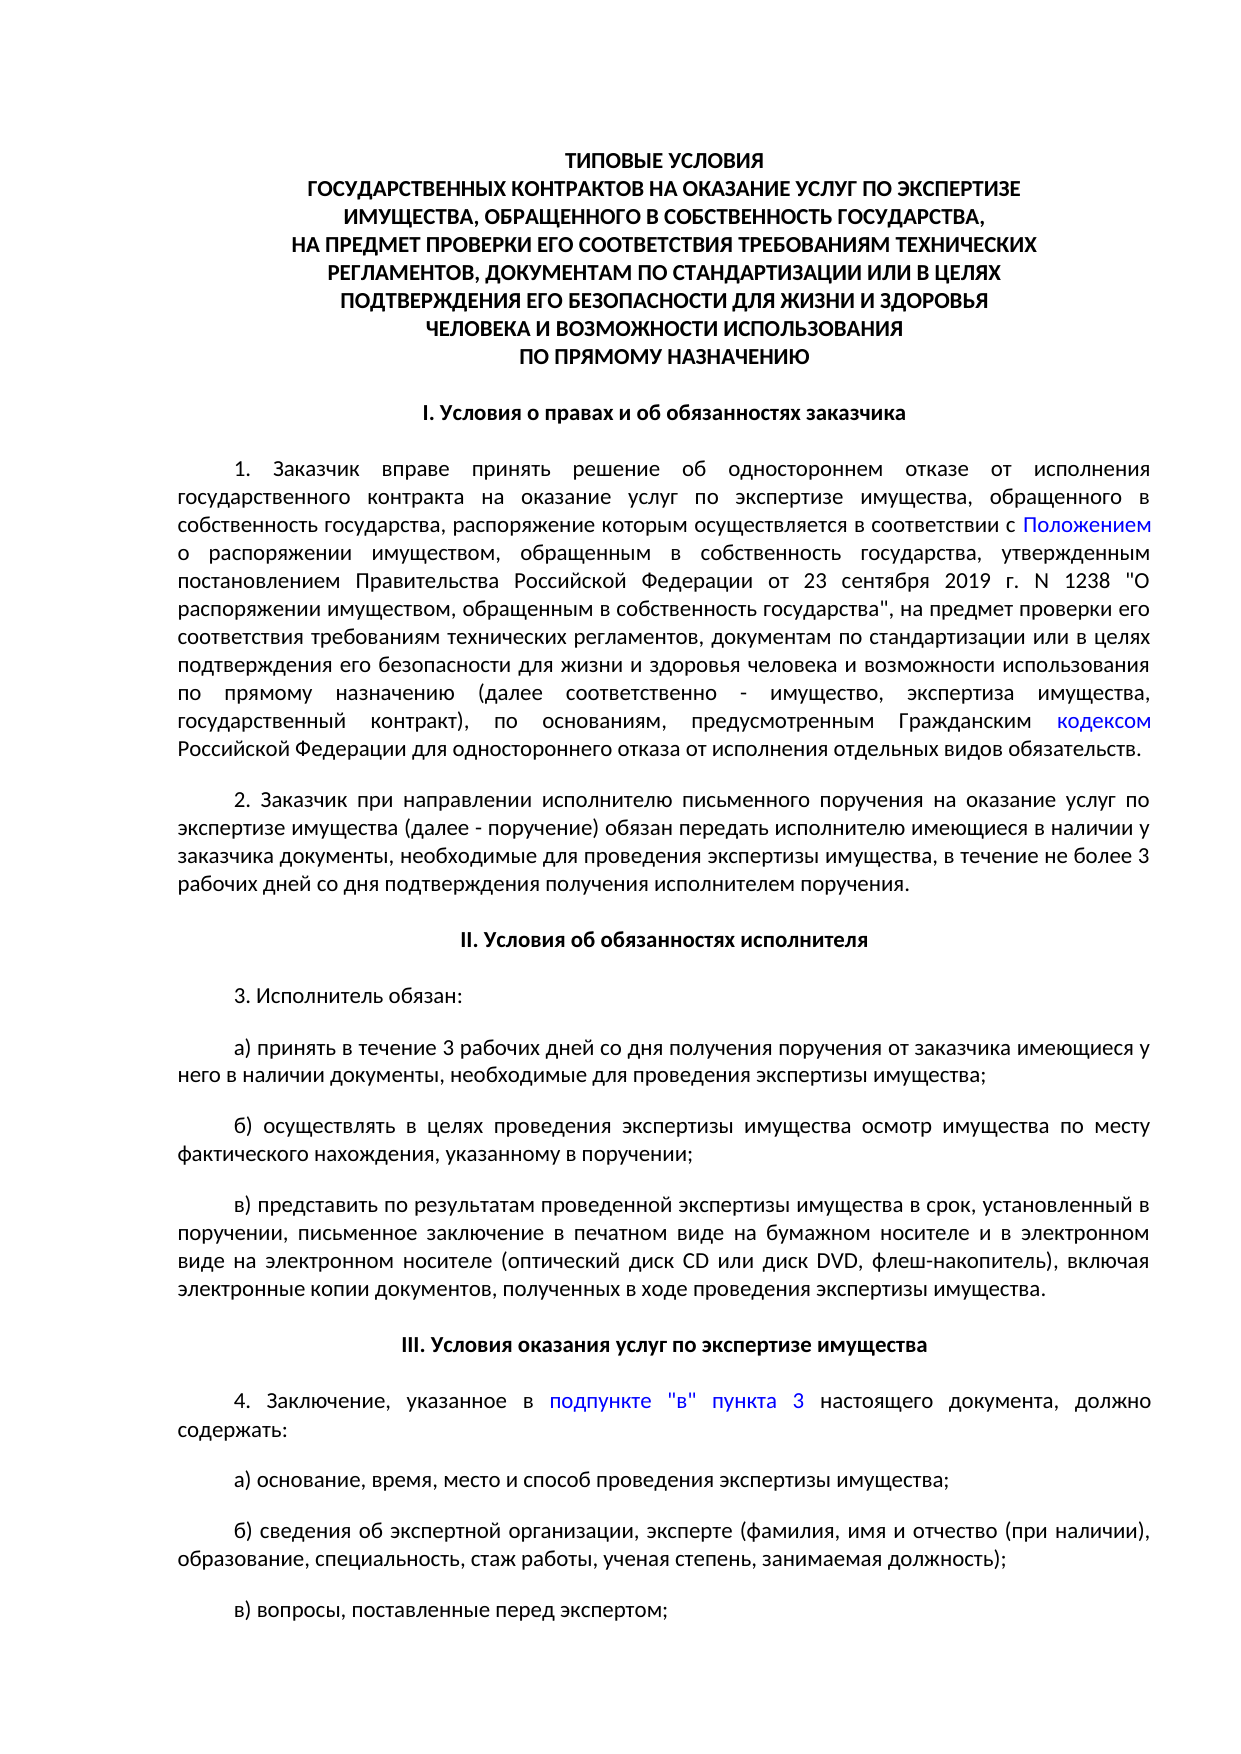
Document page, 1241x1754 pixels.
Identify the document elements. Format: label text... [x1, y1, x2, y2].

text 3. Исполнитель обязан: [177, 982, 1152, 1010]
text в) представить по результатам проведенной экспертизы имущества в срок, установленный в поручении, письменное заключение в печатном виде на бумажном носителе и в электронном виде на электронном носителе (оптический диск CD или диск DVD, флеш-накопитель), включая электронные копии документов, полученных в ходе проведения экспертизы имущества. [177, 1191, 1152, 1303]
text 2. Заказчик при направлении исполнителю письменного поручения на оказание услуг по экспертизе имущества (далее - поручение) обязан передать исполнителю имеющиеся в наличии у заказчика документы, необходимые для проведения экспертизы имущества, в течение не более 3 рабочих дней со дня подтверждения получения исполнителем поручения. [177, 786, 1152, 898]
title ГОСУДАРСТВЕННЫХ КОНТРАКТОВ НА ОКАЗАНИЕ УСЛУГ ПО ЭКСПЕРТИЗЕ [177, 174, 1152, 202]
title I. Условия о правах и об обязанностях заказчика [177, 398, 1152, 426]
title РЕГЛАМЕНТОВ, ДОКУМЕНТАМ ПО СТАНДАРТИЗАЦИИ ИЛИ В ЦЕЛЯХ [177, 258, 1152, 286]
text в) вопросы, поставленные перед экспертом; [177, 1596, 1152, 1623]
title НА ПРЕДМЕТ ПРОВЕРКИ ЕГО СООТВЕТСТВИЯ ТРЕБОВАНИЯМ ТЕХНИЧЕСКИХ [177, 230, 1152, 258]
title II. Условия об обязанностях исполнителя [177, 926, 1152, 954]
title ИМУЩЕСТВА, ОБРАЩЕННОГО В СОБСТВЕННОСТЬ ГОСУДАРСТВА, [177, 202, 1152, 230]
title ПОДТВЕРЖДЕНИЯ ЕГО БЕЗОПАСНОСТИ ДЛЯ ЖИЗНИ И ЗДОРОВЬЯ [177, 286, 1152, 314]
title ТИПОВЫЕ УСЛОВИЯ [177, 146, 1152, 174]
text а) основание, время, место и способ проведения экспертизы имущества; [177, 1466, 1152, 1494]
text б) осуществлять в целях проведения экспертизы имущества осмотр имущества по месту фактического нахождения, указанному в поручении; [177, 1112, 1152, 1168]
title III. Условия оказания услуг по экспертизе имущества [177, 1331, 1152, 1359]
text 1. Заказчик вправе принять решение об одностороннем отказе от исполнения государственного контракта на оказание услуг по экспертизе имущества, обращенного в собственность государства, распоряжение которым осуществляется в соответствии с Положением о распоряжении имуществом, обращенным в собственность государства, утвержденным постановлением Правительства Российской Федерации от 23 сентября 2019 г. N 1238 "О распоряжении имуществом, обращенным в собственность государства", на предмет проверки его соответствия требованиям технических регламентов, документам по стандартизации или в целях подтверждения его безопасности для жизни и здоровья человека и возможности использования по прямому назначению (далее соответственно - имущество, экспертиза имущества, государственный контракт), по основаниям, предусмотренным Гражданским кодексом Российской Федерации для одностороннего отказа от исполнения отдельных видов обязательств. [177, 454, 1152, 763]
title ЧЕЛОВЕКА И ВОЗМОЖНОСТИ ИСПОЛЬЗОВАНИЯ [177, 314, 1152, 342]
text 4. Заключение, указанное в подпункте "в" пункта 3 настоящего документа, должно содержать: [177, 1387, 1152, 1443]
text а) принять в течение 3 рабочих дней со дня получения поручения от заказчика имеющиеся у него в наличии документы, необходимые для проведения экспертизы имущества; [177, 1033, 1152, 1089]
text б) сведения об экспертной организации, эксперте (фамилия, имя и отчество (при наличии), образование, специальность, стаж работы, ученая степень, занимаемая должность); [177, 1517, 1152, 1573]
title ПО ПРЯМОМУ НАЗНАЧЕНИЮ [177, 342, 1152, 370]
